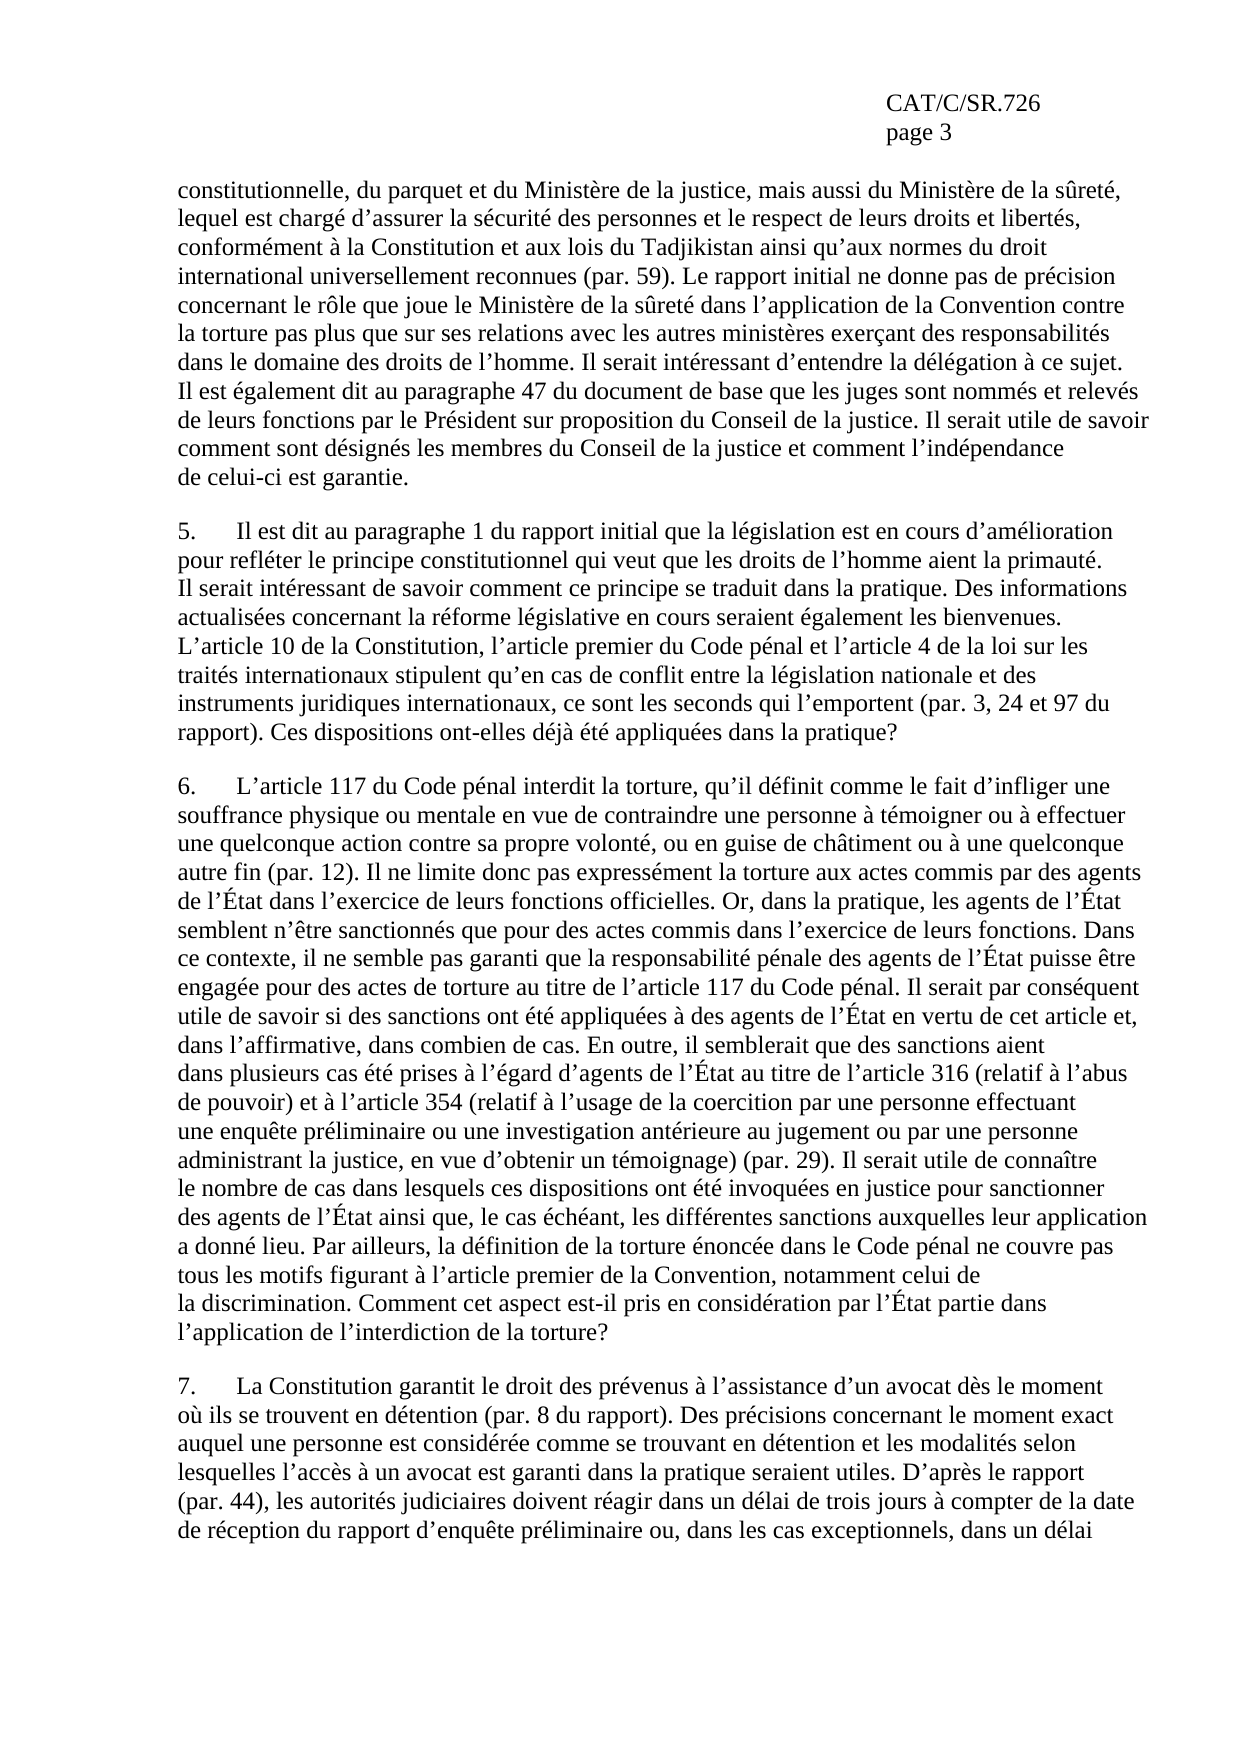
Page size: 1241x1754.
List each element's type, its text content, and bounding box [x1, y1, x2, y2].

text 6. L’article 117 du Code pénal interdit la torture, qu’il définit comme le fait d’infliger une souffrance physique ou mentale en vue de contraindre une personne à témoigner ou à effectuer une quelconque action contre sa propre volonté, ou en guise de châtiment ou à une quelconque autre fin (par. 12). Il ne limite donc pas expressément la torture aux actes commis par des agents de l’État dans l’exercice de leurs fonctions officielles. Or, dans la pratique, les agents de l’État semblent n’être sanctionnés que pour des actes commis dans l’exercice de leurs fonctions. Dans ce contexte, il ne semble pas garanti que la responsabilité pénale des agents de l’État puisse être engagée pour des actes de torture au titre de l’article 117 du Code pénal. Il serait par conséquent utile de savoir si des sanctions ont été appliquées à des agents de l’État en vertu de cet article et, dans l’affirmative, dans combien de cas. En outre, il semblerait que des sanctions aient dans plusieurs cas été prises à l’égard d’agents de l’État au titre de l’article 316 (relatif à l’abus de pouvoir) et à l’article 354 (relatif à l’usage de la coercition par une personne effectuant une enquête préliminaire ou une investigation antérieure au jugement ou par une personne administrant la justice, en vue d’obtenir un témoignage) (par. 29). Il serait utile de connaître le nombre de cas dans lesquels ces dispositions ont été invoquées en justice pour sanctionner des agents de l’État ainsi que, le cas échéant, les différentes sanctions auxquelles leur application a donné lieu. Par ailleurs, la définition de la torture énoncée dans le Code pénal ne couvre pas tous les motifs figurant à l’article premier de la Convention, notamment celui de la discrimination. Comment cet aspect est-il pris en considération par l’État partie dans l’application de l’interdiction de la torture? [177, 771, 1152, 1346]
text 5. Il est dit au paragraphe 1 du rapport initial que la législation est en cours d’amélioration pour refléter le principe constitutionnel qui veut que les droits de l’homme aient la primauté. Il serait intéressant de savoir comment ce principe se traduit dans la pratique. Des informations actualisées concernant la réforme législative en cours seraient également les bienvenues. L’article 10 de la Constitution, l’article premier du Code pénal et l’article 4 de la loi sur les traités internationaux stipulent qu’en cas de conflit entre la législation nationale et des instruments juridiques internationaux, ce sont les seconds qui l’emportent (par. 3, 24 et 97 du rapport). Ces dispositions ont-elles déjà été appliquées dans la pratique? [177, 516, 1152, 746]
